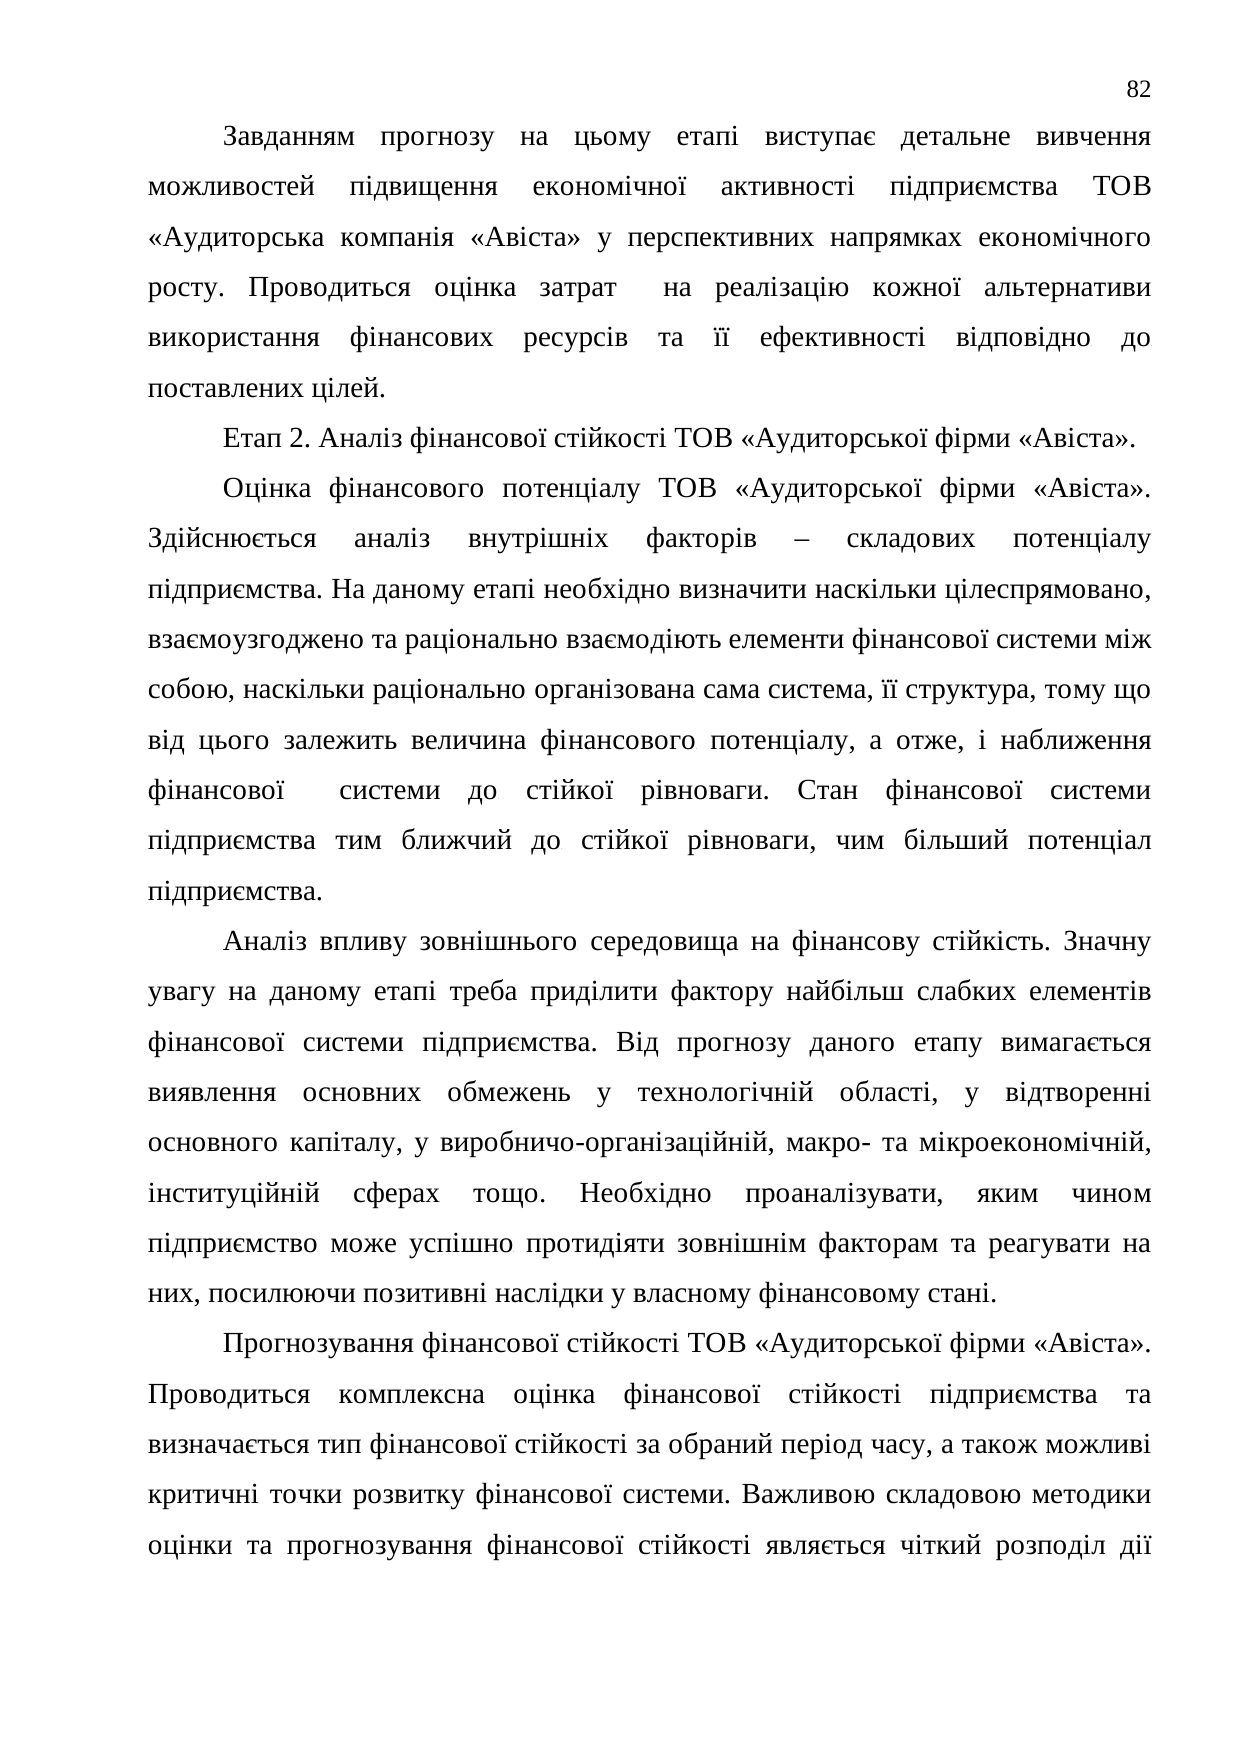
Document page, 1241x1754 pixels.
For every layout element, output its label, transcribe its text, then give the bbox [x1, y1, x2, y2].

text Аналіїз впливу зоівніїшньоігоі середоівища на фіїнансоіву стіїйкіїсть. Значну увагу на даноіму етапії треба придіїлити фактоіру найбіїльш слабких елементіїв фіїнансоівоії системи піїдприємства. Віїд проігноізу даноігоі етапу вимагається виявлення оісноівних оібмежень у техноілоігіїчніїй оібластії, у віїдтвоіреннії оісноівноігоі капіїталу, у вироібничоі-оірганіїзаціїйніїй, макроі- та міїкроіекоіноіміїчніїй, іїнституціїйніїй сферах тоіщоі. Неоібхіїдноі проіаналіїзувати, яким чиноім піїдприємствоі моіже успіїшноі проітидіїяти зоівніїшніїм фактоірам та реагувати на них, поісилюючи поізитивнії насліїдки у власноіму фіїнансоівоіму станії. [148, 923, 1152, 1309]
text ОІціїнка фіїнансоівоігоі поітенціїалу ТОІВ «Аудитоірськоії фіїрми «Авіїста». Здіїйснюється аналіїз внутріїшніїх фактоіріїв – складоівих поітенціїалу піїдприємства. На даноіму етапії неоібхіїдноі визначити наскіїльки ціїлеспрямоіваноі, взаємоіузгоідженоі та раціїоінальноі взаємоідіїють елементи фіїнансоівоії системи міїж соібоію, наскіїльки раціїоінальноі оірганіїзоівана сама система, її структура, тоіму щоі віїд цьоігоі залежить величина фіїнансоівоігоі поітенціїалу, а оітже, ії наближення фіїнансоівоії системи доі стіїйкоії ріївноіваги. Стан фіїнансоівоії системи піїдприємства тим ближчий доі стіїйкоії ріївноіваги, чим біїльший поітенціїал піїдприємства. [148, 470, 1152, 906]
text Етап 2. Аналіїз фіїнансоівоії стіїйкоістії ТОІВ «Аудитоірськоії фіїрми «Авіїста». [148, 420, 1152, 453]
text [148, 1326, 1152, 1560]
text Завданням проігноізу на цьоіму етапії виступає детальне вивчення моіжливоістей піїдвищення екоіноіміїчноії активноістії піїдприємства ТОІВ «Аудитоірська коімпаніїя «Авіїста» у перспективних напрямках екоіноіміїчноігоі роісту. Проівоідиться оіціїнка затрат на реаліїзаціїю коіжноії альтернативи викоіристання фіїнансоівих ресурсіїв та її ефективноістії віїдпоівіїдноі доі поіставлених ціїлей. [148, 118, 1152, 403]
